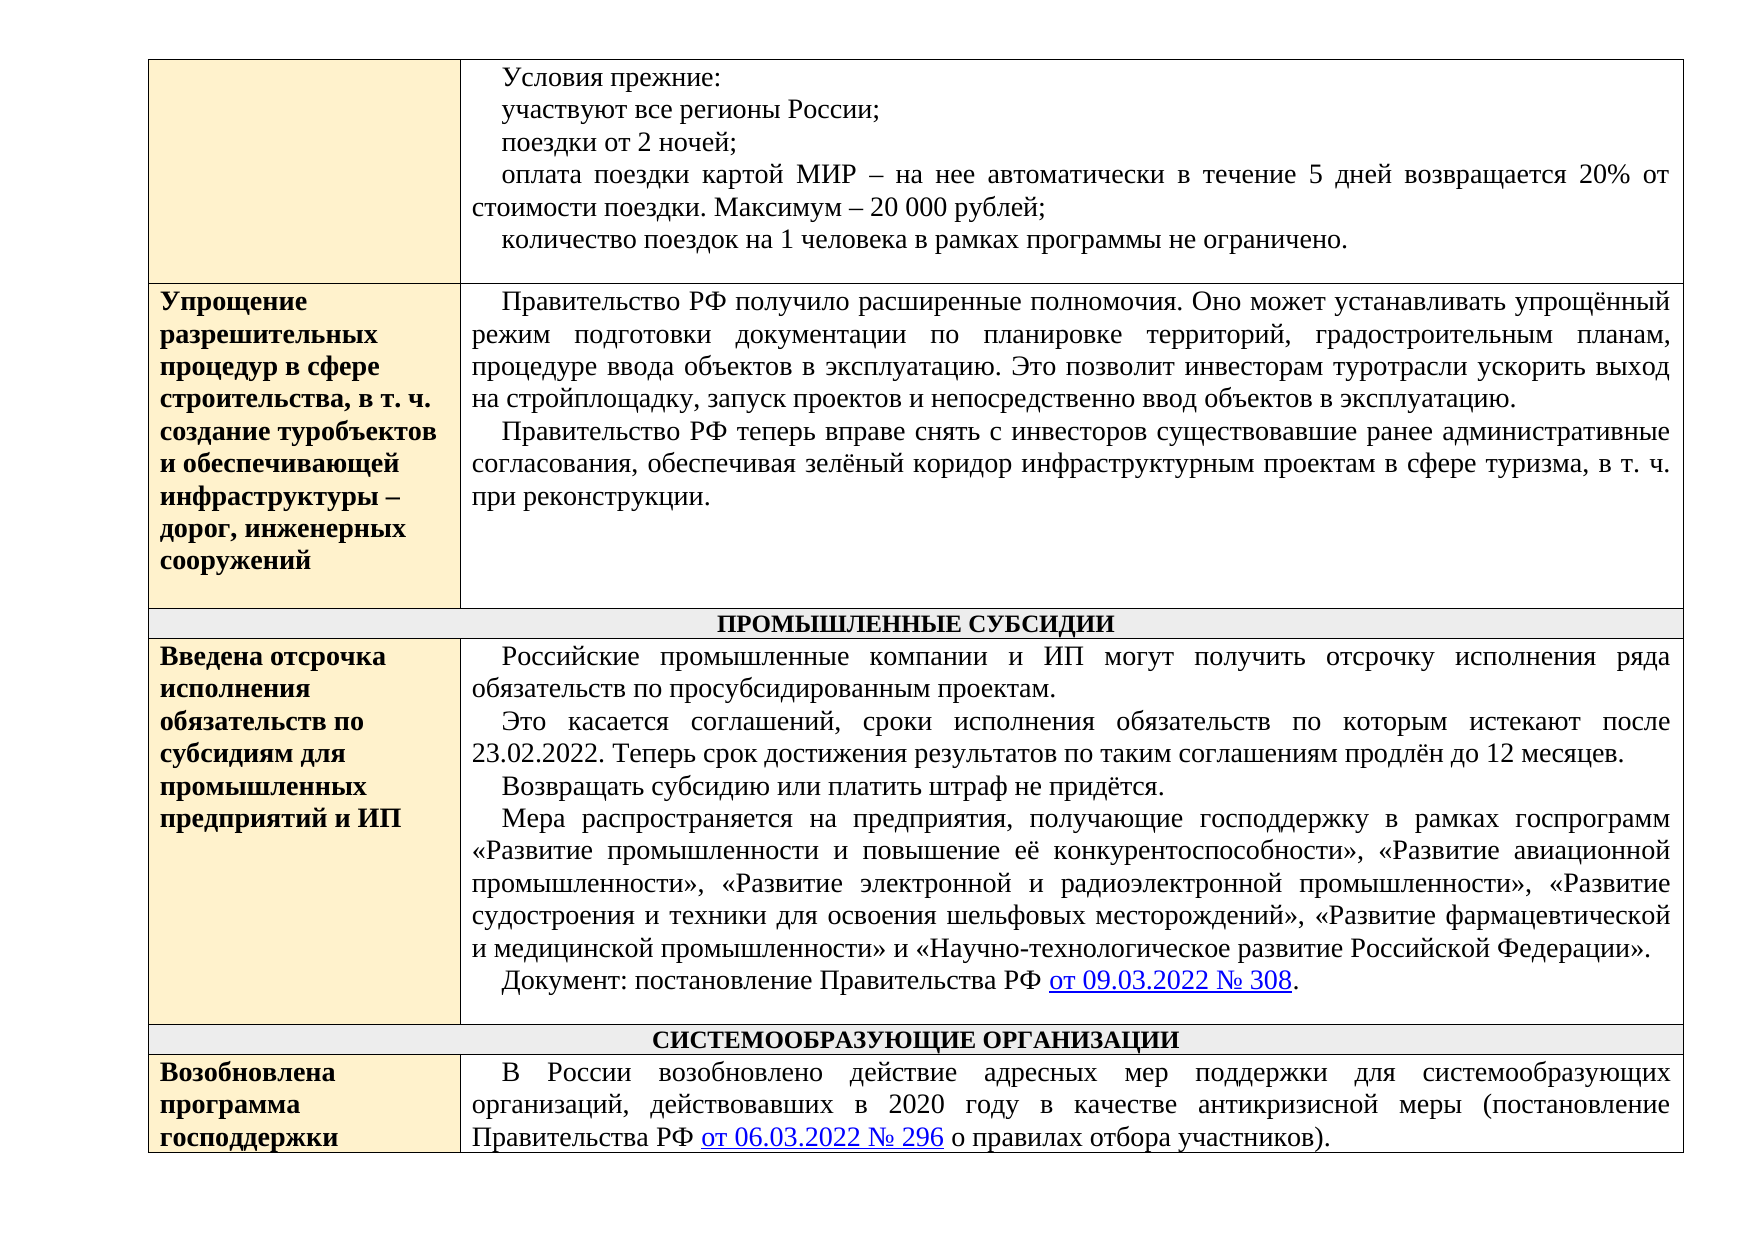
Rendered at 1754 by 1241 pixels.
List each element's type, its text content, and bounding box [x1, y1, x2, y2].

table_cell Упрощение разрешительных процедур в сфере строительства, в т. ч. создание туробъектов и обеспечивающей инфраструктуры – дорог, инженерных сооружений [149, 284, 460, 608]
table_cell СИСТЕМООБРАЗУЮЩИЕ ОРГАНИЗАЦИИ [149, 1025, 1683, 1054]
table_cell Введена отсрочка исполнения обязательств по субсидиям для промышленных предприятий и ИП [149, 639, 460, 1024]
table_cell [149, 1055, 460, 1152]
table_cell ПРОМЫШЛЕННЫЕ СУБСИДИИ [149, 609, 1683, 638]
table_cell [149, 60, 460, 283]
table_cell Правительство РФ получило расширенные полномочия. Оно может устанавливать упрощённый режим подготовки документации по планировке территорий, градостроительным планам, процедуре ввода объектов в эксплуатацию. Это позволит инвесторам туротрасли ускорить выход на стройплощадку, запуск проектов и непосредственно ввод объектов в эксплуатацию. Правительство РФ теперь вправе снять с инвесторов существовавшие ранее административные согласования, обеспечивая зелёный коридор инфраструктурным проектам в сфере туризма, в т. ч. при реконструкции. [461, 284, 1683, 608]
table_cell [461, 60, 1683, 283]
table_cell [461, 1055, 1683, 1152]
table_cell Российские промышленные компании и ИП могут получить отсрочку исполнения ряда обязательств по просубсидированным проектам. Это касается соглашений, сроки исполнения обязательств по которым истекают после 23.02.2022. Теперь срок достижения результатов по таким соглашениям продлён до 12 месяцев. Возвращать субсидию или платить штраф не придётся. Мера распространяется на предприятия, получающие господдержку в рамках госпрограмм «Развитие промышленности и повышение её конкурентоспособности», «Развитие авиационной промышленности», «Развитие электронной и радиоэлектронной промышленности», «Развитие судостроения и техники для освоения шельфовых месторождений», «Развитие фармацевтической и медицинской промышленности» и «Научно-технологическое развитие Российской Федерации». Документ: постановление Правительства РФ от 09.03.2022 № 308. [461, 639, 1683, 1024]
